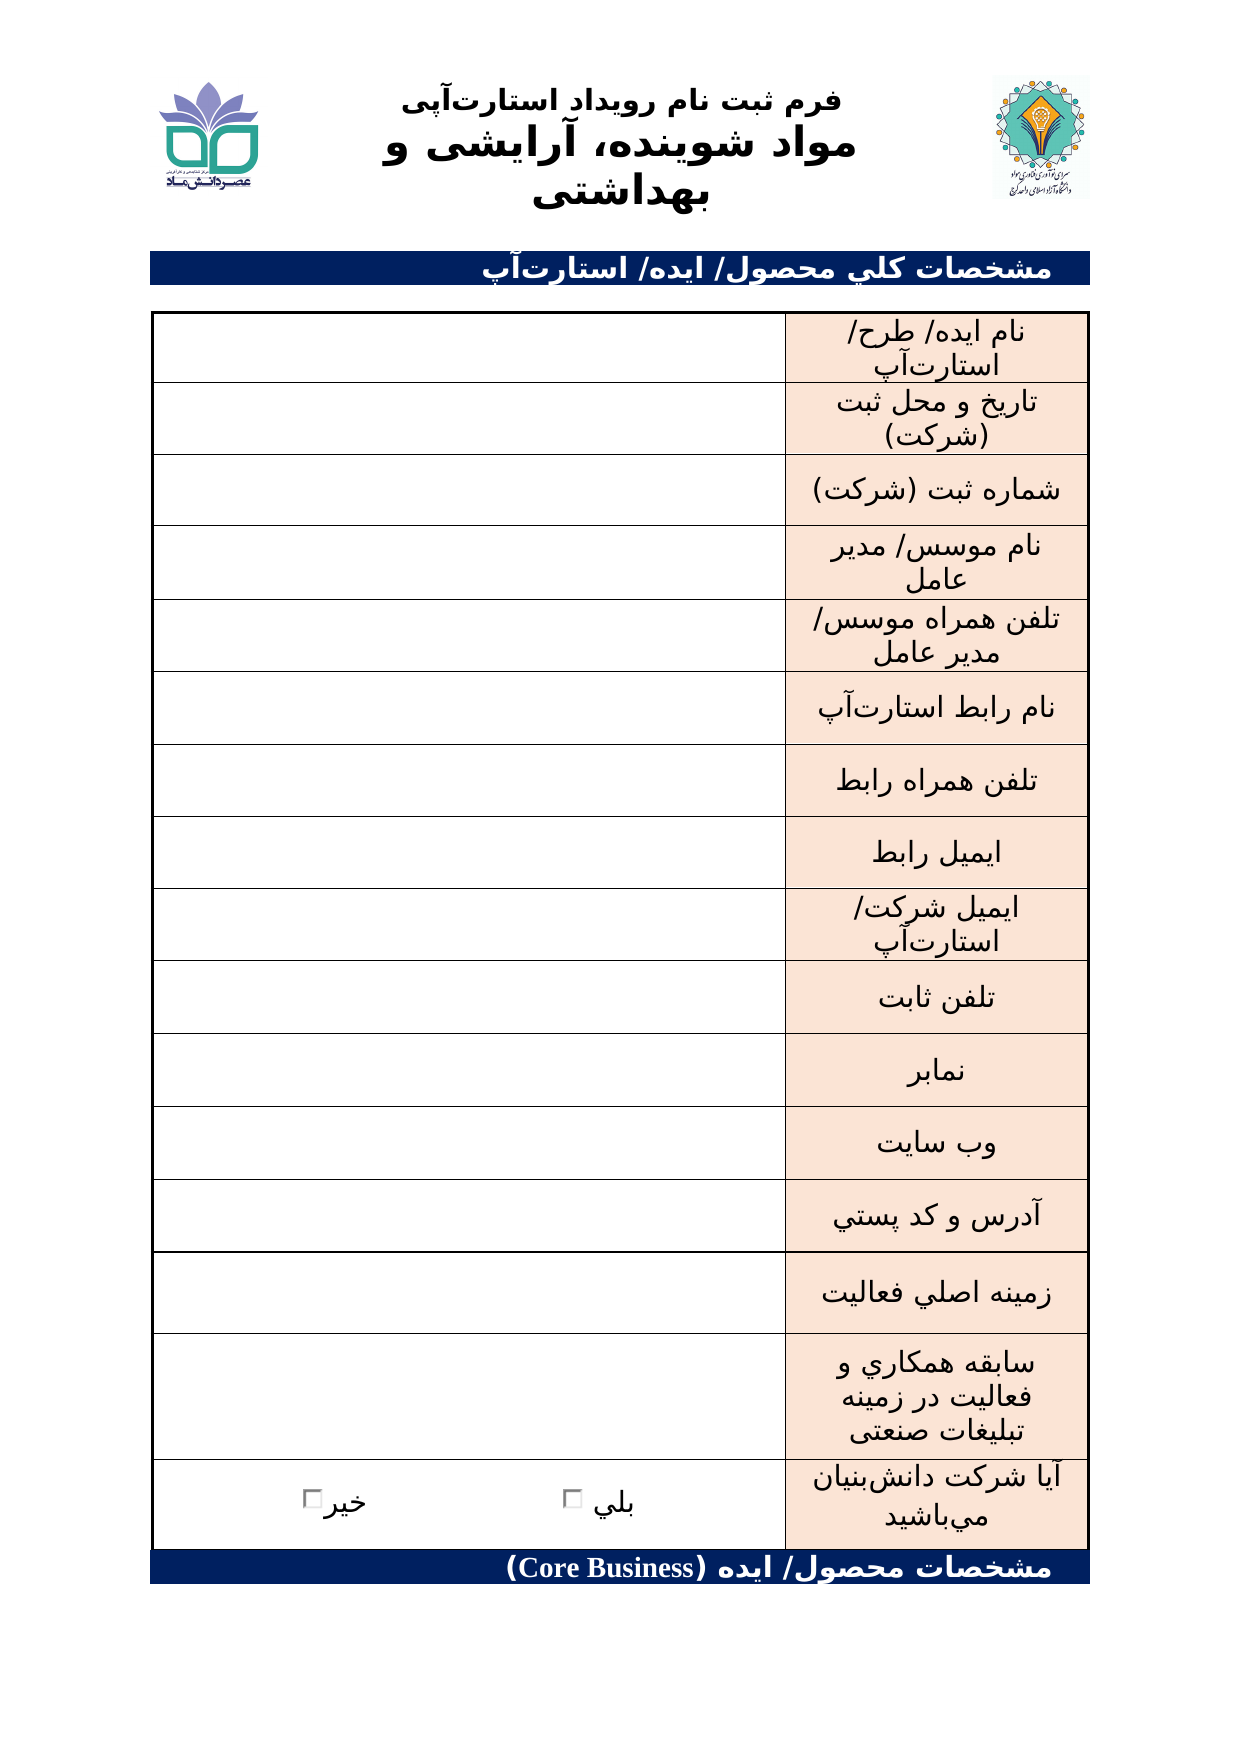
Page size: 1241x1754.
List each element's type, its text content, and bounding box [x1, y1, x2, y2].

table_cell [154, 1180, 785, 1251]
table_cell [154, 1253, 785, 1333]
table_cell نمابر [786, 1034, 1087, 1106]
table_cell تاريخ و محل ثبت (شركت) [786, 383, 1087, 453]
table_cell ايميل شركت/ استارت‌آپ [786, 889, 1087, 960]
table_cell [154, 600, 785, 671]
table_cell [154, 889, 785, 960]
table_cell آدرس و كد پستي [786, 1180, 1087, 1251]
table_cell نام موسس/ مدير عامل [786, 526, 1087, 599]
table_cell سابقه همكاري و فعاليت در زمینه تبلیغات صنعتی [786, 1334, 1087, 1459]
table_cell ايميل رابط [786, 817, 1087, 887]
table_cell شماره ثبت (شركت) [786, 455, 1087, 525]
table_cell [154, 817, 785, 887]
table_cell [154, 526, 785, 599]
table_cell [154, 455, 785, 525]
table_cell بلي خير [154, 1460, 785, 1549]
table_header [154, 314, 785, 382]
table_cell وب سايت [786, 1107, 1087, 1179]
picture [992, 75, 1090, 199]
list مشخصات كلي محصول/ ايده/ استارت‌آپ [150, 251, 1090, 285]
table_cell تلفن ثابت [786, 961, 1087, 1033]
table_cell [154, 1334, 785, 1459]
table_cell [154, 383, 785, 453]
table_cell تلفن همراه موسس/ مدير عامل [786, 600, 1087, 671]
table_cell نام رابط استارت‌آپ [786, 672, 1087, 743]
table_cell زمينه اصلي فعاليت [786, 1253, 1087, 1333]
table_header نام ايده/ طرح/ استارت‌آپ [786, 314, 1087, 382]
table_cell آیا شركت‌ دانش‌بنيان مي‌باشید [786, 1460, 1087, 1549]
table_cell [154, 672, 785, 743]
table_cell تلفن همراه رابط [786, 745, 1087, 816]
table_cell [154, 961, 785, 1033]
picture [149, 77, 268, 196]
table_cell [154, 745, 785, 816]
list مشخصات محصول/ ايده (Core Business) [150, 1550, 1090, 1584]
table_cell [154, 1034, 785, 1106]
table_cell [154, 1107, 785, 1179]
